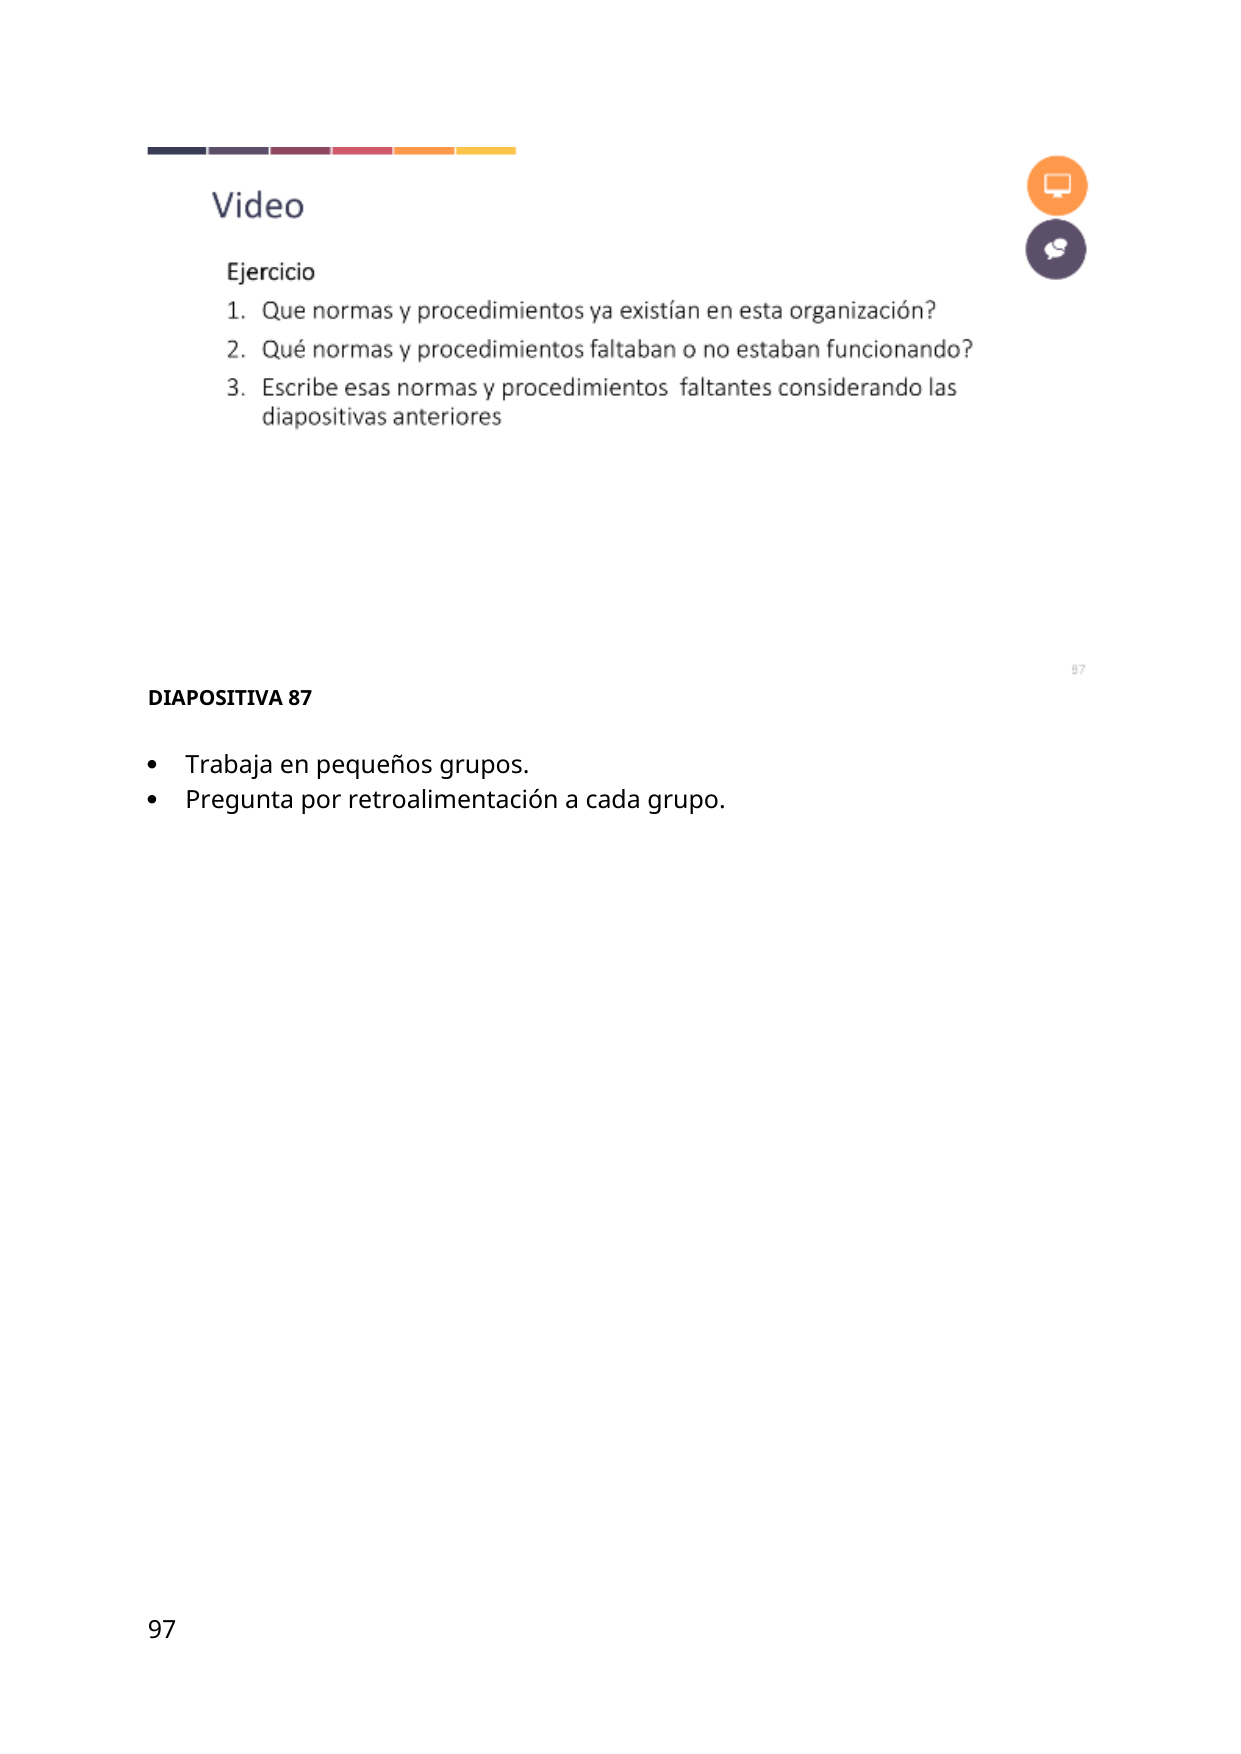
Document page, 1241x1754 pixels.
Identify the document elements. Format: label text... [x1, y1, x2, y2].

text DIAPOSITIVA 87 [148, 679, 1093, 713]
list Trabaja en pequeños grupos. [148, 747, 1093, 781]
list Pregunta por retroalimentación a cada grupo. [148, 781, 1093, 815]
picture [147, 147, 1093, 679]
